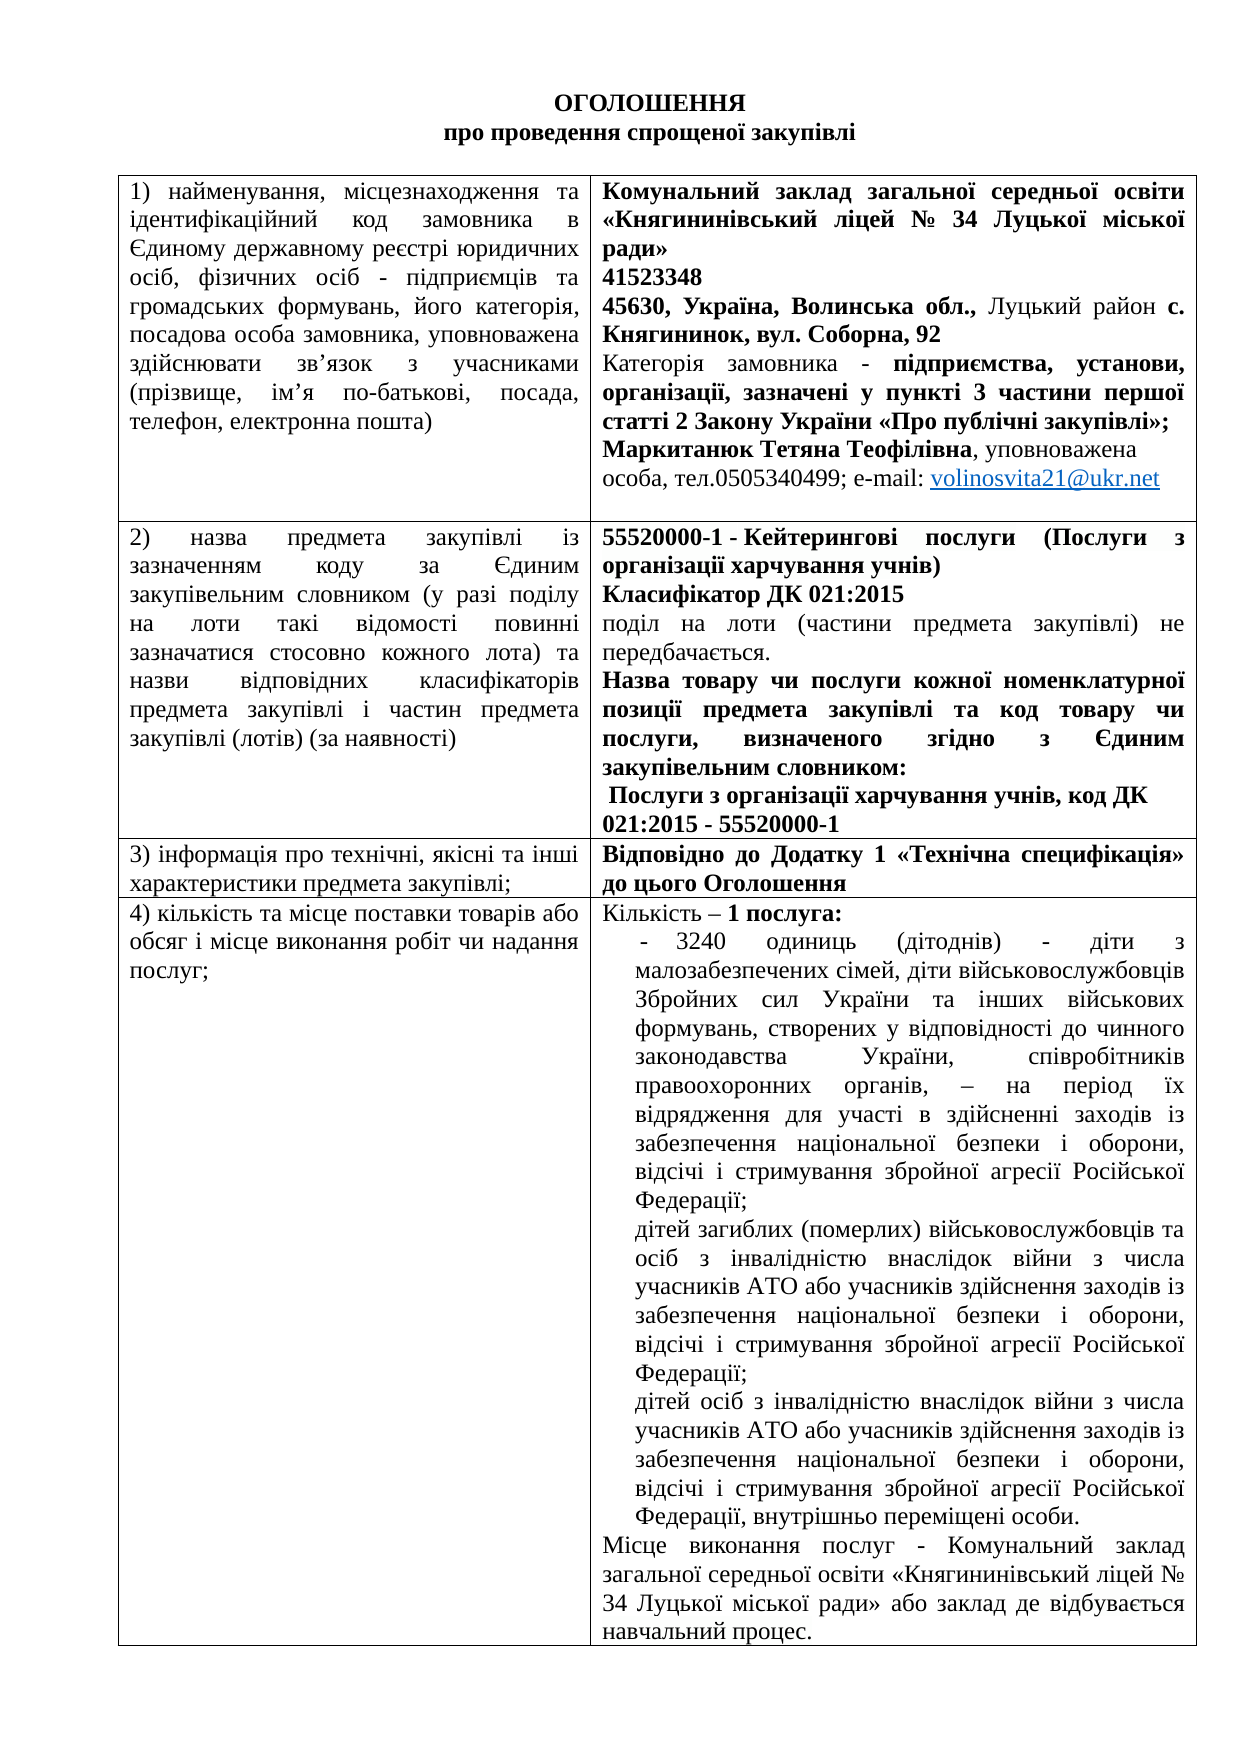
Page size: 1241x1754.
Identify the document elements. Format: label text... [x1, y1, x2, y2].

table_cell 4) кількість та місце поставки товарів або обсяг і місце виконання робіт чи надання послуг; [119, 898, 590, 1645]
table_cell 55520000-1 - Кейтерингові послуги (Послуги з організації харчування учнів) Класифікатор ДК 021:2015 поділ на лоти (частини предмета закупівлі) не передбачається. Назва товару чи послуги кожної номенклатурної позиції предмета закупівлі та код товару чи послуги, визначеного згідно з Єдиним закупівельним словником: Послуги з організації харчування учнів, код ДК 021:2015 - 55520000-1 [591, 522, 1196, 838]
table_cell Відповідно до Додатку 1 «Технічна специфікація» до цього Оголошення [591, 839, 1196, 897]
table_header Комунальний заклад загальної середньої освіти «Княгининівський ліцей № 34 Луцької міської ради» 41523348 45630, Україна, Волинська обл., Луцький район с. Княгининок, вул. Соборна, 92 Категорія замовника - підприємства, установи, організації, зазначені у пункті 3 частини першої статті 2 Закону України «Про публічні закупівлі»; Маркитанюк Тетяна Теофілівна, уповноважена особа, тел.0505340499; е-mail: volinosvita21@ukr.net [591, 176, 1196, 521]
text про проведення спрощеної закупівлі [148, 117, 1152, 146]
table_cell 3) інформація про технічні, якісні та інші характеристики предмета закупівлі; [119, 839, 590, 897]
table_cell 2) назва предмета закупівлі із зазначенням коду за Єдиним закупівельним словником (у разі поділу на лоти такі відомості повинні зазначатися стосовно кожного лота) та назви відповідних класифікаторів предмета закупівлі і частин предмета закупівлі (лотів) (за наявності) [119, 522, 590, 838]
table_header 1) найменування, місцезнаходження та ідентифікаційний код замовника в Єдиному державному реєстрі юридичних осіб, фізичних осіб - підприємців та громадських формувань, його категорія, посадова особа замовника, уповноважена здійснювати зв’язок з учасниками (прізвище, ім’я по-батькові, посада, телефон, електронна пошта) [119, 176, 590, 521]
table_cell Кількість – 1 послуга: 3240 одиниць (дітоднів) - діти з малозабезпечених сімей, діти військовослужбовців Збройних сил України та інших військових формувань, створених у відповідності до чинного законодавства України, співробітників правоохоронних органів, – на період їх відрядження для участі в здійсненні заходів із забезпечення національної безпеки і оборони, відсічі і стримування збройної агресії Російської Федерації; дітей загиблих (померлих) військовослужбовців та осіб з інвалідністю внаслідок війни з числа учасників АТО або учасників здійснення заходів із забезпечення національної безпеки і оборони, відсічі і стримування збройної агресії Російської Федерації; дітей осіб з інвалідністю внаслідок війни з числа учасників АТО або учасників здійснення заходів із забезпечення національної безпеки і оборони, відсічі і стримування збройної агресії Російської Федерації, внутрішньо переміщені особи. Місце виконання послуг - Комунальний заклад загальної середньої освіти «Княгининівський ліцей № 34 Луцької міської ради» або заклад де відбувається навчальний процес. [591, 898, 1196, 1645]
text ОГОЛОШЕННЯ [148, 88, 1152, 117]
